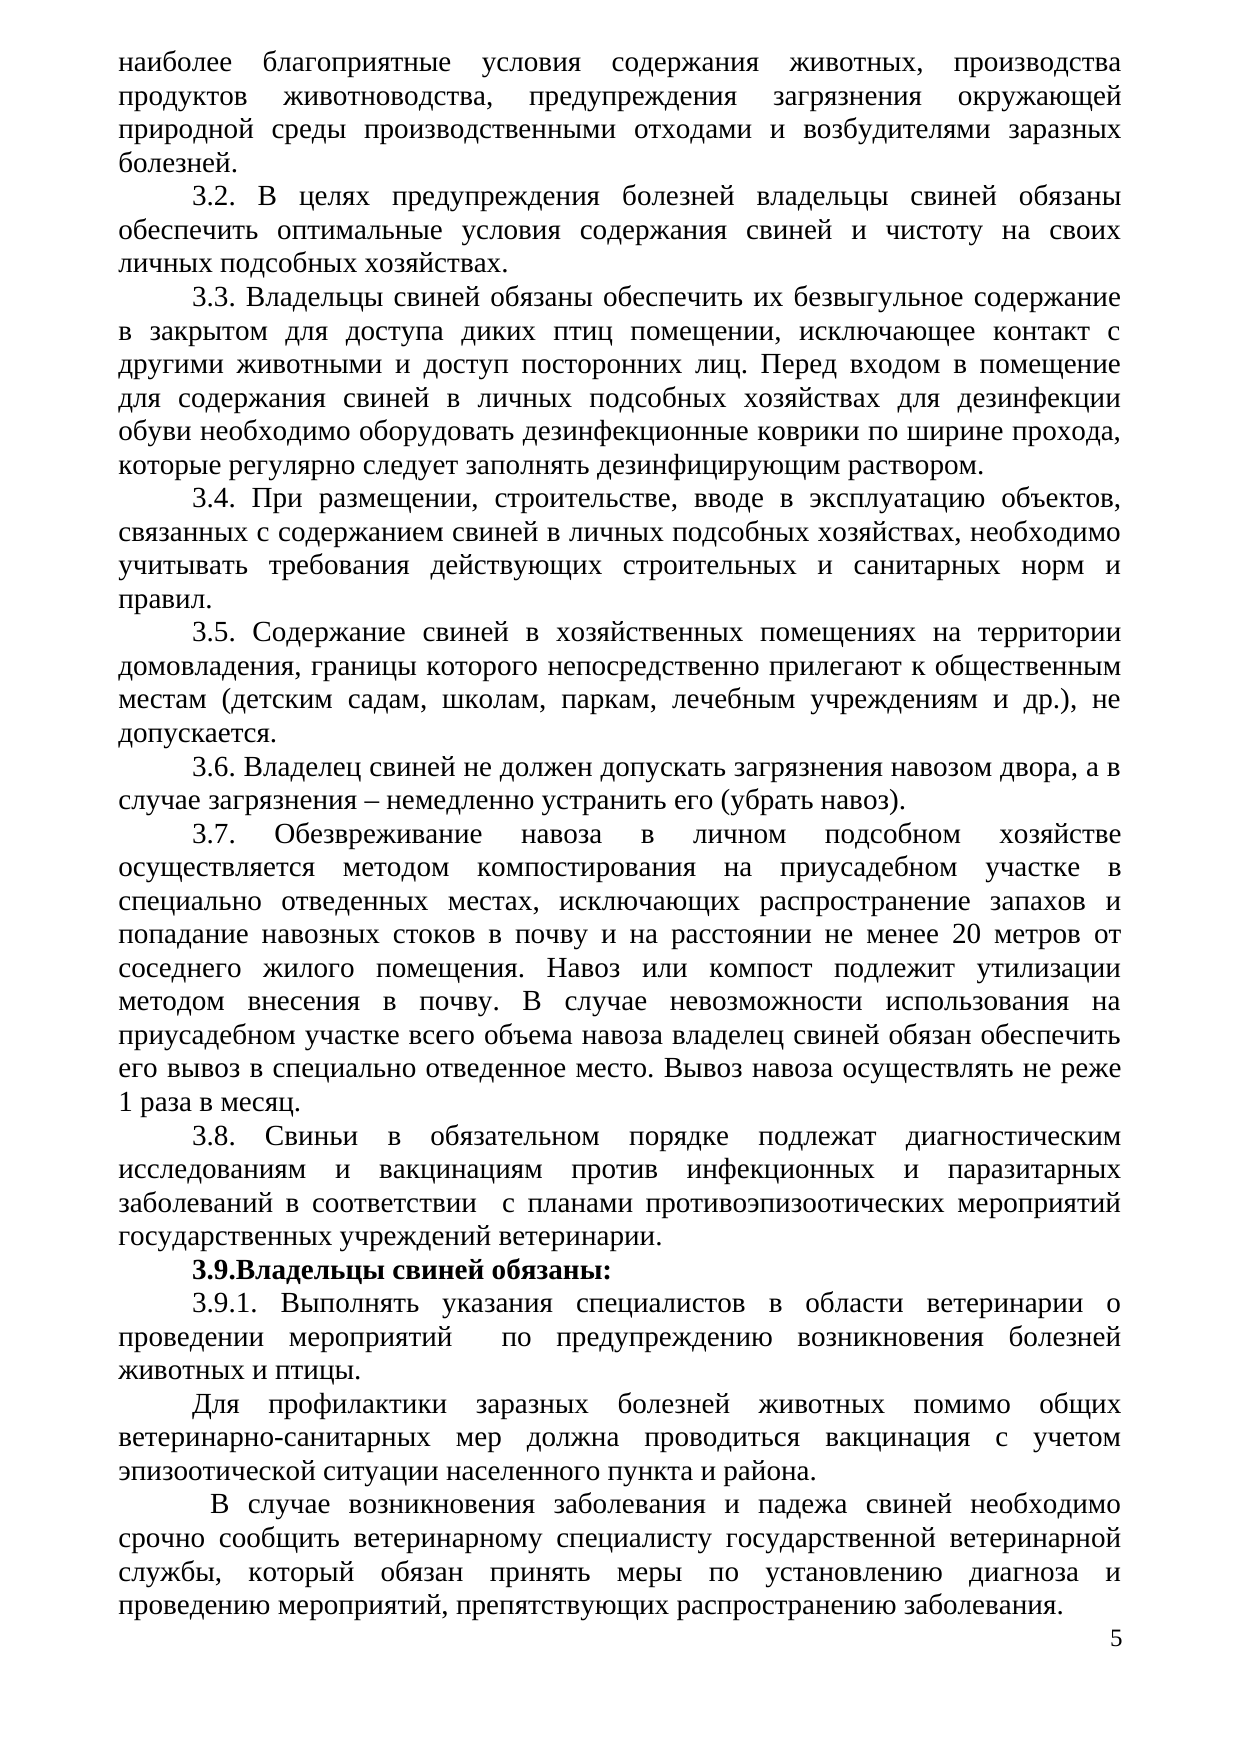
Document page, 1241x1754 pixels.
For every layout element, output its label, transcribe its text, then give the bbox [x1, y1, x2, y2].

text 3.4. При размещении, строительстве, вводе в эксплуатацию объектов, связанных с содержанием свиней в личных подсобных хозяйствах, необходимо учитывать требования действующих строительных и санитарных норм и правил. [118, 480, 1122, 614]
text 3.9.1. Выполнять указания специалистов в области ветеринарии о проведении мероприятий по предупреждению возникновения болезней животных и птицы. [118, 1285, 1122, 1386]
text 3.3. Владельцы свиней обязаны обеспечить их безвыгульное содержание в закрытом для доступа диких птиц помещении, исключающее контакт с другими животными и доступ посторонних лиц. Перед входом в помещение для содержания свиней в личных подсобных хозяйствах для дезинфекции обуви необходимо оборудовать дезинфекционные коврики по ширине прохода, которые регулярно следует заполнять дезинфицирующим раствором. [118, 279, 1122, 480]
text 3.2. В целях предупреждения болезней владельцы свиней обязаны обеспечить оптимальные условия содержания свиней и чистоту на своих личных подсобных хозяйствах. [118, 178, 1122, 279]
text 3.5. Содержание свиней в хозяйственных помещениях на территории домовладения, границы которого непосредственно прилегают к общественным местам (детским садам, школам, паркам, лечебным учреждениям и др.), не допускается. [118, 614, 1122, 749]
text В случае возникновения заболевания и падежа свиней необходимо срочно сообщить ветеринарному специалисту государственной ветеринарной службы, который обязан принять меры по установлению диагноза и проведению мероприятий, препятствующих распространению заболевания. [118, 1487, 1122, 1621]
text 3.6. Владелец свиней не должен допускать загрязнения навозом двора, а в случае загрязнения – немедленно устранить его (убрать навоз). [118, 749, 1122, 816]
text 3.8. Свиньи в обязательном порядке подлежат диагностическим исследованиям и вакцинациям против инфекционных и паразитарных заболеваний в соответствии с планами противоэпизоотических мероприятий государственных учреждений ветеринарии. [118, 1118, 1122, 1252]
text 3.9.Владельцы свиней обязаны: [118, 1252, 1122, 1285]
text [118, 44, 1122, 178]
text 3.7. Обезвреживание навоза в личном подсобном хозяйстве осуществляется методом компостирования на приусадебном участке в специально отведенных местах, исключающих распространение запахов и попадание навозных стоков в почву и на расстоянии не менее 20 метров от соседнего жилого помещения. Навоз или компост подлежит утилизации методом внесения в почву. В случае невозможности использования на приусадебном участке всего объема навоза владелец свиней обязан обеспечить его вывоз в специально отведенное место. Вывоз навоза осуществлять не реже 1 раза в месяц. [118, 816, 1122, 1118]
text Для профилактики заразных болезней животных помимо общих ветеринарно-санитарных мер должна проводиться вакцинация с учетом эпизоотической ситуации населенного пункта и района. [118, 1386, 1122, 1487]
